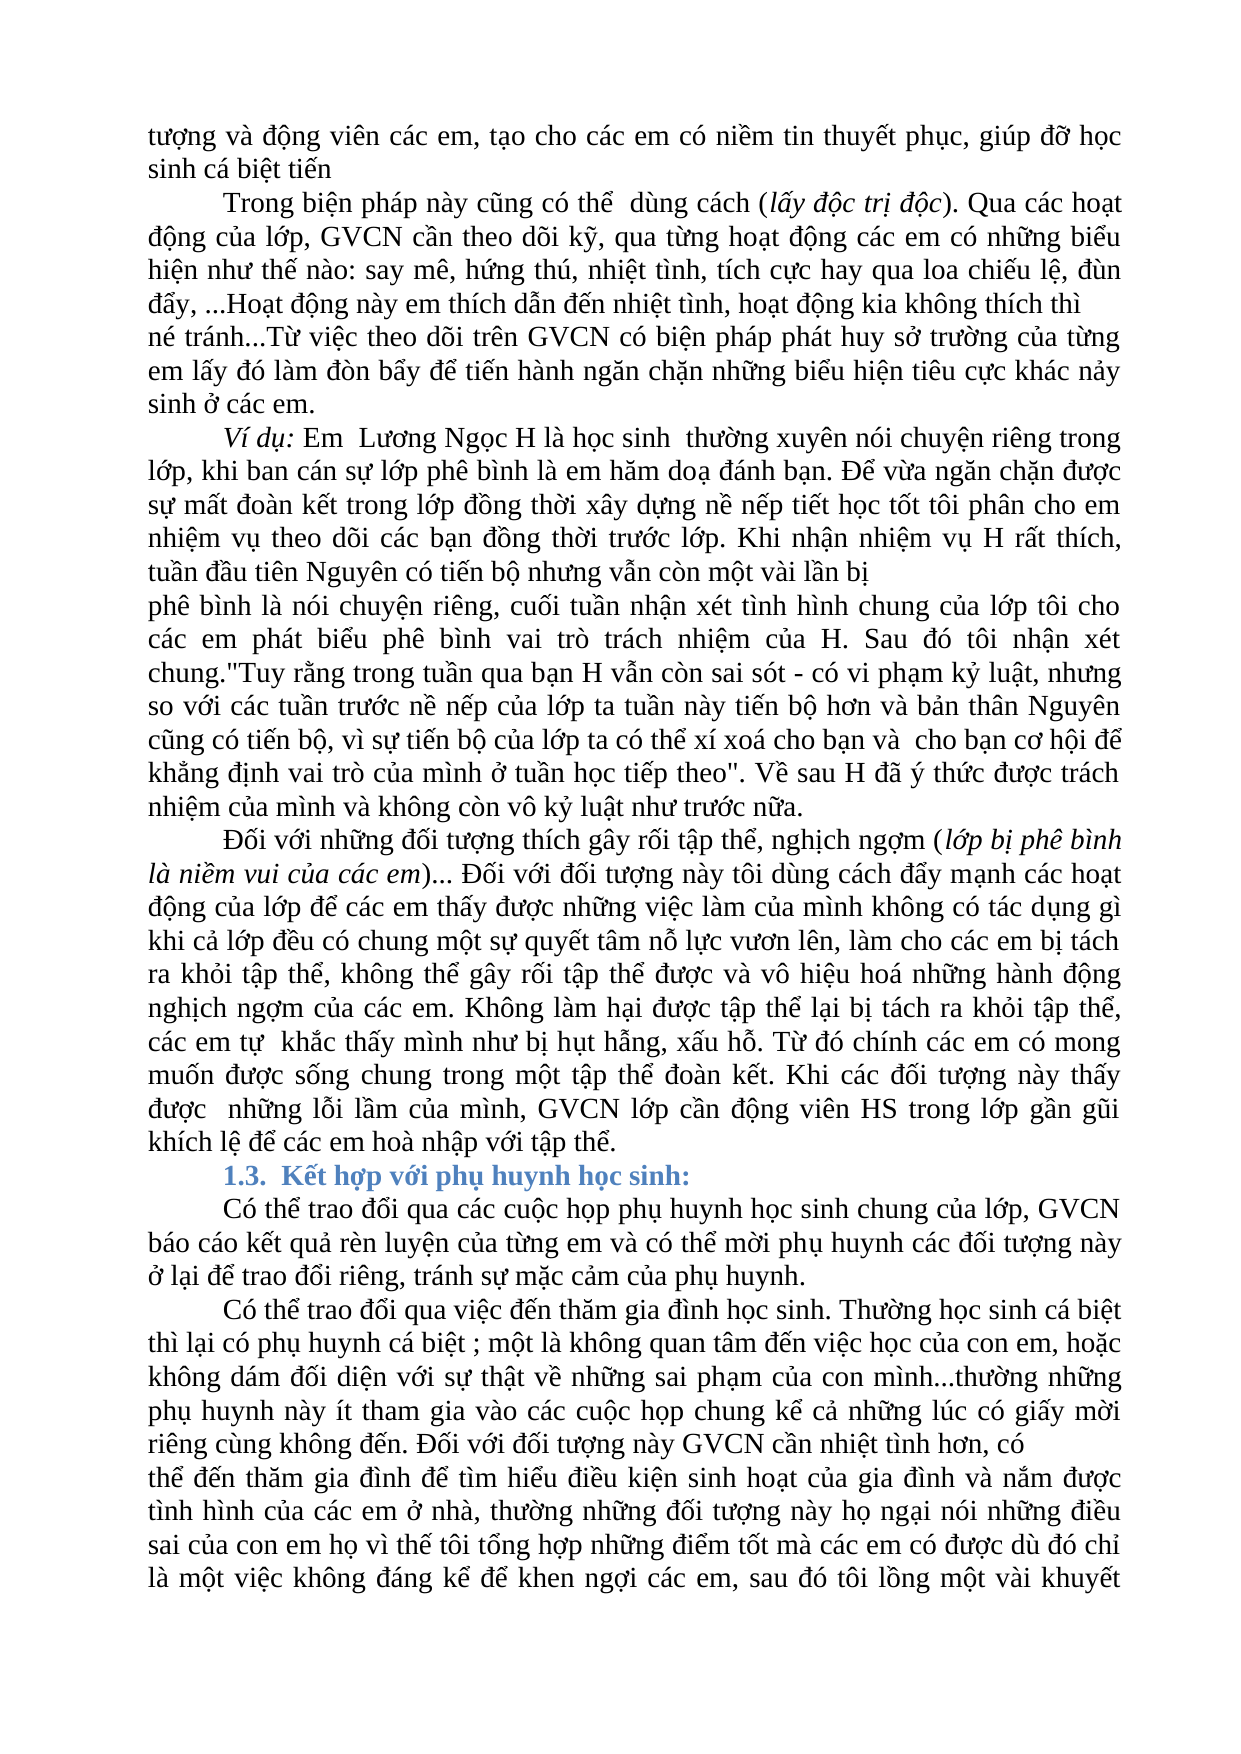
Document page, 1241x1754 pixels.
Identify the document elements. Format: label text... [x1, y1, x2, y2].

text Có thể trao đổi qua các cuộc họp phụ huynh học sinh chung của lớp, GVCN báo cáo kết quả rèn luyện của từng em và có thể mời phụ huynh các đối tượng này ở lại để trao đổi riêng, tránh sự mặc cảm của phụ huynh. [148, 1191, 1122, 1292]
text 1.3. Kết hợp với phụ huynh học sinh: [148, 1158, 1122, 1191]
text Đối với những đối tượng thích gây rối tập thể, nghịch ngợm (lớp bị phê bình là niềm vui của các em)... Đối với đối tượng này tôi dùng cách đẩy mạnh các hoạt động của lớp để các em thấy được những việc làm của mình không có tác dụng gì khi cả lớp đều có chung một sự quyết tâm nỗ lực vươn lên, làm cho các em bị tách ra khỏi tập thể, không thể gây rối tập thể được và vô hiệu hoá những hành động nghịch ngợm của các em. Không làm hại được tập thể lại bị tách ra khỏi tập thể, các em tự khắc thấy mình như bị hụt hẫng, xấu hỗ. Từ đó chính các em có mong muốn được sống chung trong một tập thể đoàn kết. Khi các đối tượng này thấy được những lỗi lầm của mình, GVCN lớp cần động viên HS trong lớp gần gũi khích lệ để các em hoà nhập với tập thể. [148, 822, 1122, 1158]
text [148, 1460, 1122, 1594]
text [148, 118, 1122, 185]
text Có thể trao đổi qua việc đến thăm gia đình học sinh. Thường học sinh cá biệt thì lại có phụ huynh cá biệt ; một là không quan tâm đến việc học của con em, hoặc không dám đối diện với sự thật về những sai phạm của con mình...thường những phụ huynh này ít tham gia vào các cuộc họp chung kể cả những lúc có giấy mời riêng cùng không đến. Đối với đối tượng này GVCN cần nhiệt tình hơn, có [148, 1292, 1122, 1460]
text Trong biện pháp này cũng có thể dùng cách (lấy độc trị độc). Qua các hoạt động của lớp, GVCN cần theo dõi kỹ, qua từng hoạt động các em có những biểu hiện như thế nào: say mê, hứng thú, nhiệt tình, tích cực hay qua loa chiếu lệ, đùn đẩy, ...Hoạt động này em thích dẫn đến nhiệt tình, hoạt động kia không thích thì [148, 185, 1122, 319]
text phê bình là nói chuyện riêng, cuối tuần nhận xét tình hình chung của lớp tôi cho các em phát biểu phê bình vai trò trách nhiệm của H. Sau đó tôi nhận xét chung."Tuy rằng trong tuần qua bạn H vẫn còn sai sót - có vi phạm kỷ luật, nhưng so với các tuần trước nề nếp của lớp ta tuần này tiến bộ hơn và bản thân Nguyên cũng có tiến bộ, vì sự tiến bộ của lớp ta có thể xí xoá cho bạn và cho bạn cơ hội để khẳng định vai trò của mình ở tuần học tiếp theo". Về sau H đã ý thức được trách nhiệm của mình và không còn vô kỷ luật như trước nữa. [148, 588, 1122, 822]
text né tránh...Từ việc theo dõi trên GVCN có biện pháp phát huy sở trường của từng em lấy đó làm đòn bẩy để tiến hành ngăn chặn những biểu hiện tiêu cực khác nảy sinh ở các em. [148, 319, 1122, 420]
text Ví dụ: Em Lương Ngọc H là học sinh thường xuyên nói chuyện riêng trong lớp, khi ban cán sự lớp phê bình là em hăm doạ đánh bạn. Để vừa ngăn chặn được sự mất đoàn kết trong lớp đồng thời xây dựng nề nếp tiết học tốt tôi phân cho em nhiệm vụ theo dõi các bạn đồng thời trước lớp. Khi nhận nhiệm vụ H rất thích, tuần đầu tiên Nguyên có tiến bộ nhưng vẫn còn một vài lần bị [148, 420, 1122, 588]
